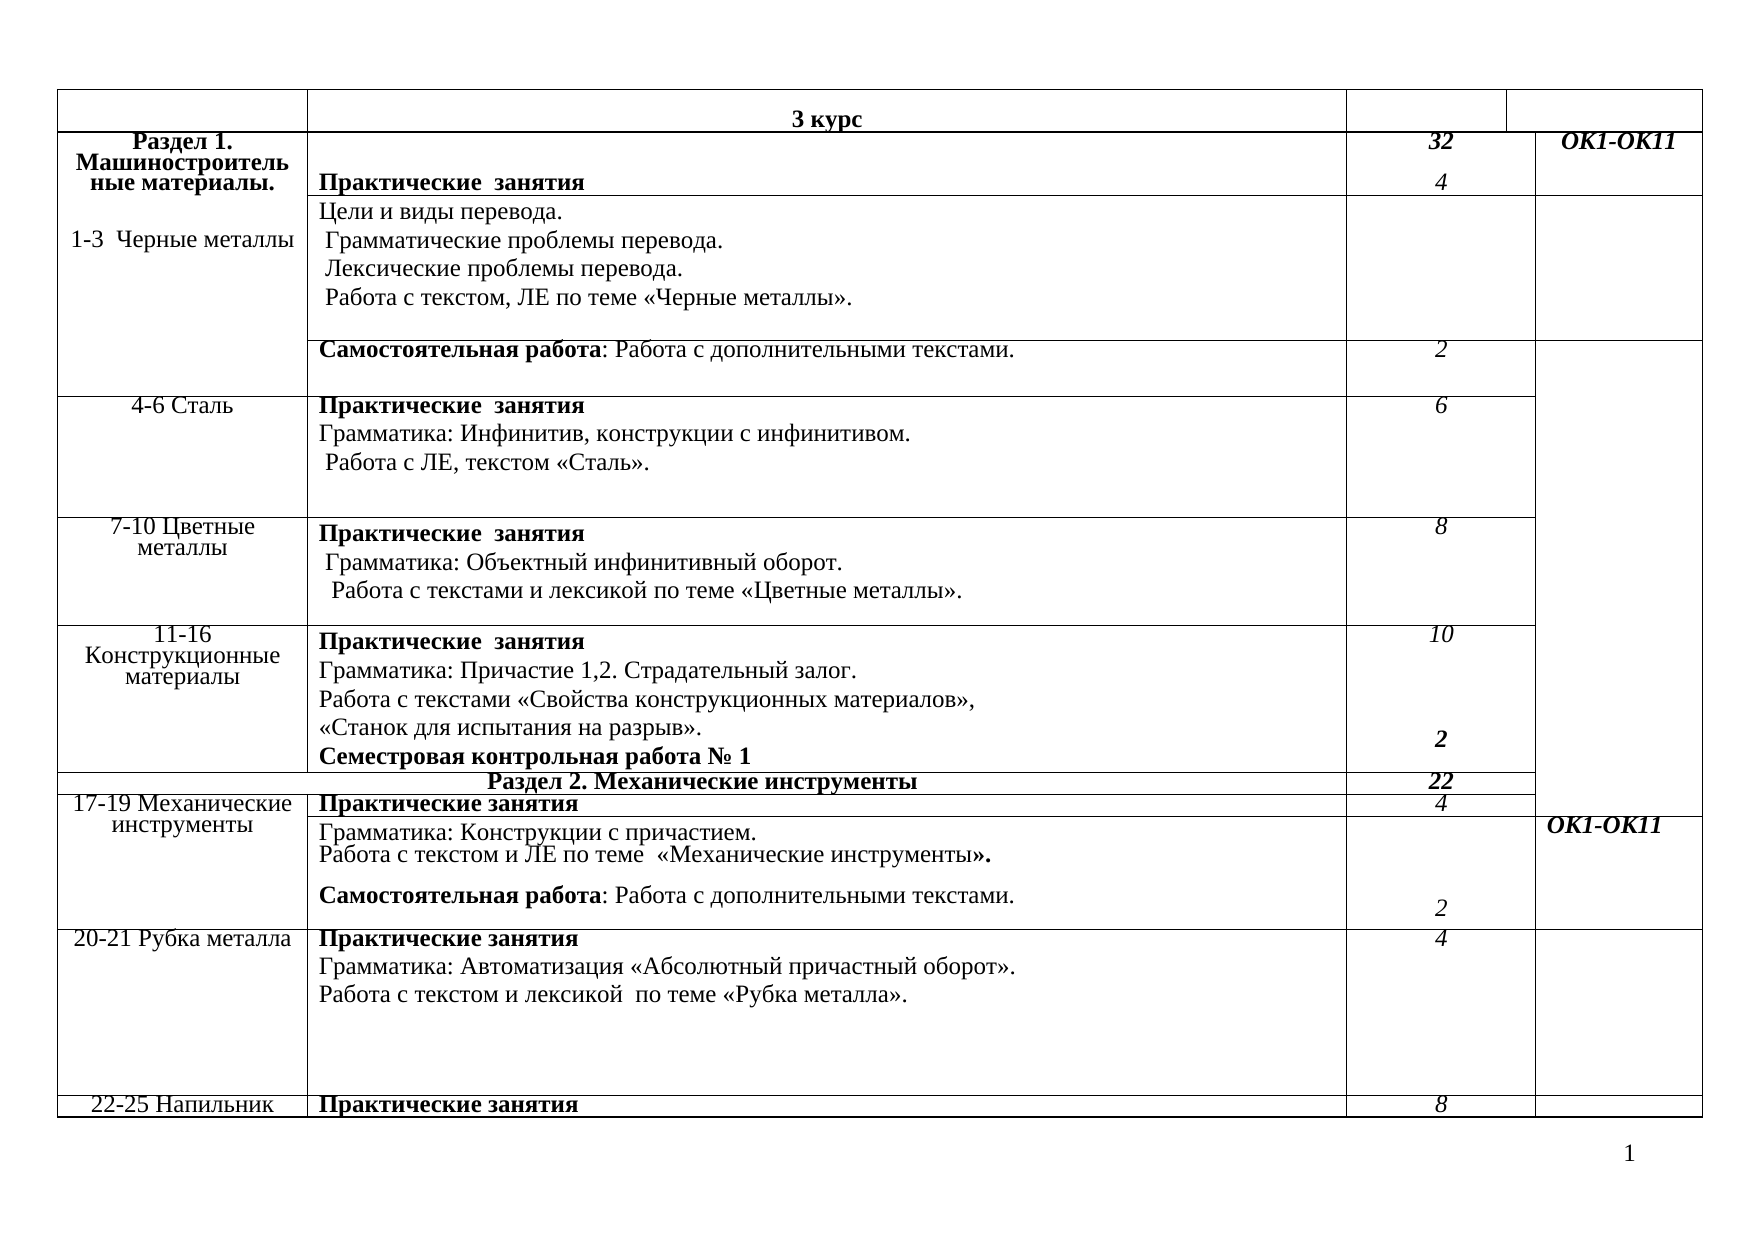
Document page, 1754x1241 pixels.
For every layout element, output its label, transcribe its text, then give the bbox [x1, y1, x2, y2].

table_cell Раздел 1. Машиностроительные материалы. 1-3 Черные металлы [58, 133, 307, 396]
table_cell [1536, 196, 1702, 340]
table_cell 6 [1347, 397, 1535, 517]
table_cell Цели и виды перевода. Грамматические проблемы перевода. Лексические проблемы перевода. Работа с текстом, ЛЕ по теме «Черные металлы». [308, 196, 1346, 340]
table_cell 22 [1347, 773, 1535, 794]
table_cell [1507, 90, 1702, 131]
table_cell Практические занятия Грамматика: Причастие 1,2. Страдательный залог. Работа с текстами «Свойства конструкционных материалов», «Станок для испытания на разрыв». Семестровая контрольная работа № 1 [308, 626, 1346, 772]
table_cell Самостоятельная работа: Работа с дополнительными текстами. [308, 341, 1346, 396]
table_cell 20-21 Рубка металла [58, 930, 307, 1094]
table_cell [1536, 1096, 1702, 1116]
table_cell 2 [1347, 817, 1535, 929]
table_cell 4-6 Сталь [58, 397, 307, 517]
table_cell ОК1-ОК11 [1536, 133, 1702, 195]
table_cell Практические занятия Грамматика: Инфинитив, конструкции с инфинитивом. Работа с ЛЕ, текстом «Сталь». [308, 397, 1346, 517]
table_cell 8 [1347, 518, 1535, 625]
table_cell 7-10 Цветные металлы [58, 518, 307, 625]
table_cell [1536, 341, 1702, 816]
table_cell [1536, 930, 1702, 1094]
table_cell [308, 1096, 1346, 1116]
table_cell Практические занятия [308, 133, 1346, 195]
table_cell 2 [1347, 341, 1535, 396]
table_cell Раздел 2. Механические инструменты [58, 773, 1346, 794]
table_cell Практические занятия Грамматика: Автоматизация «Абсолютный причастный оборот». Работа с текстом и лексикой по теме «Рубка металла». [308, 930, 1346, 1094]
table_cell 10 2 [1347, 626, 1535, 772]
table_cell [1347, 90, 1506, 131]
table_cell 22-25 Напильник [58, 1096, 307, 1116]
table_cell 8 [1347, 1096, 1535, 1116]
table_cell 32 4 [1347, 133, 1535, 195]
table_cell 3 курс [308, 90, 1346, 131]
table_cell [58, 90, 307, 131]
table_cell Практические занятия [308, 795, 1346, 816]
table_cell Грамматика: Конструкции с причастием. Работа с текстом и ЛЕ по теме «Механические инструменты». Самостоятельная работа: Работа с дополнительными текстами. [308, 817, 1346, 929]
table_cell 17-19 Механические инструменты [58, 795, 307, 929]
table_cell 4 [1347, 930, 1535, 1094]
table_cell 4 [1347, 795, 1535, 816]
table_cell Практические занятия Грамматика: Объектный инфинитивный оборот. Работа с текстами и лексикой по теме «Цветные металлы». [308, 518, 1346, 625]
table_cell 11-16 Конструкционные материалы [58, 626, 307, 772]
table_cell ОК1-ОК11 [1536, 817, 1702, 929]
table_cell [1347, 196, 1535, 340]
